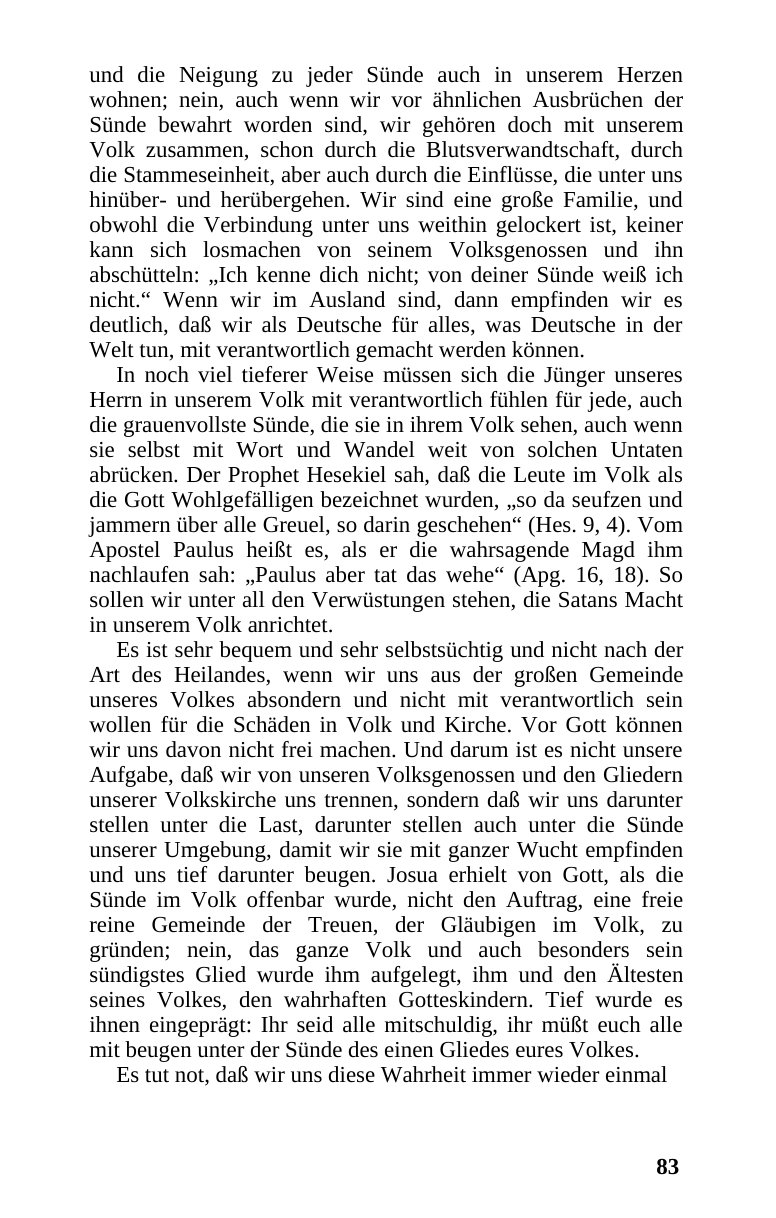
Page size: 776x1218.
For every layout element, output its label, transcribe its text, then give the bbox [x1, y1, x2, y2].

text Es tut not, daß wir uns diese Wahrheit immer wieder einmal [89, 1063, 684, 1088]
text In noch viel tieferer Weise müssen sich die Jünger unseres Herrn in unserem Volk mit verantwortlich fühlen für jede, auch die grauenvollste Sünde, die sie in ihrem Volk sehen, auch wenn sie selbst mit Wort und Wandel weit von solchen Untaten abrücken. Der Prophet Hesekiel sah, daß die Leute im Volk als die Gott Wohlgefälligen bezeichnet wurden, „so da seufzen und jammern über alle Greuel, so darin geschehen“ (Hes. 9, 4). Vom Apostel Paulus heißt es, als er die wahrsagende Magd ihm nachlaufen sah: „Paulus aber tat das wehe“ (Apg. 16, 18). So sollen wir unter all den Verwüstungen stehen, die Satans Macht in unserem Volk anrichtet. [89, 363, 684, 638]
text und die Neigung zu jeder Sünde auch in unserem Herzen wohnen; nein, auch wenn wir vor ähnlichen Ausbrüchen der Sünde bewahrt worden sind, wir gehören doch mit unserem Volk zusammen, schon durch die Blutsverwandtschaft, durch die Stammeseinheit, aber auch durch die Einflüsse, die unter uns hinüber- und herübergehen. Wir sind eine große Familie, und obwohl die Verbindung unter uns weithin gelockert ist, keiner kann sich losmachen von seinem Volksgenossen und ihn abschütteln: „Ich kenne dich nicht; von deiner Sünde weiß ich nicht.“ Wenn wir im Ausland sind, dann empfinden wir es deutlich, daß wir als Deutsche für alles, was Deutsche in der Welt tun, mit verantwortlich gemacht werden können. [89, 63, 684, 363]
text 83 [656, 1156, 679, 1179]
text Es ist sehr bequem und sehr selbstsüchtig und nicht nach der Art des Heilandes, wenn wir uns aus der großen Gemeinde unseres Volkes absondern und nicht mit verantwortlich sein wollen für die Schäden in Volk und Kirche. Vor Gott können wir uns davon nicht frei machen. Und darum ist es nicht unsere Aufgabe, daß wir von unseren Volksgenossen und den Gliedern unserer Volkskirche uns trennen, sondern daß wir uns darunter stellen unter die Last, darunter stellen auch unter die Sünde unserer Umgebung, damit wir sie mit ganzer Wucht empfinden und uns tief darunter beugen. Josua erhielt von Gott, als die Sünde im Volk offenbar wurde, nicht den Auftrag, eine freie reine Gemeinde der Treuen, der Gläubigen im Volk, zu gründen; nein, das ganze Volk und auch besonders sein sündigstes Glied wurde ihm aufgelegt, ihm und den Ältesten seines Volkes, den wahrhaften Gotteskindern. Tief wurde es ihnen eingeprägt: Ihr seid alle mitschuldig, ihr müßt euch alle mit beugen unter der Sünde des einen Gliedes eures Volkes. [89, 638, 684, 1063]
